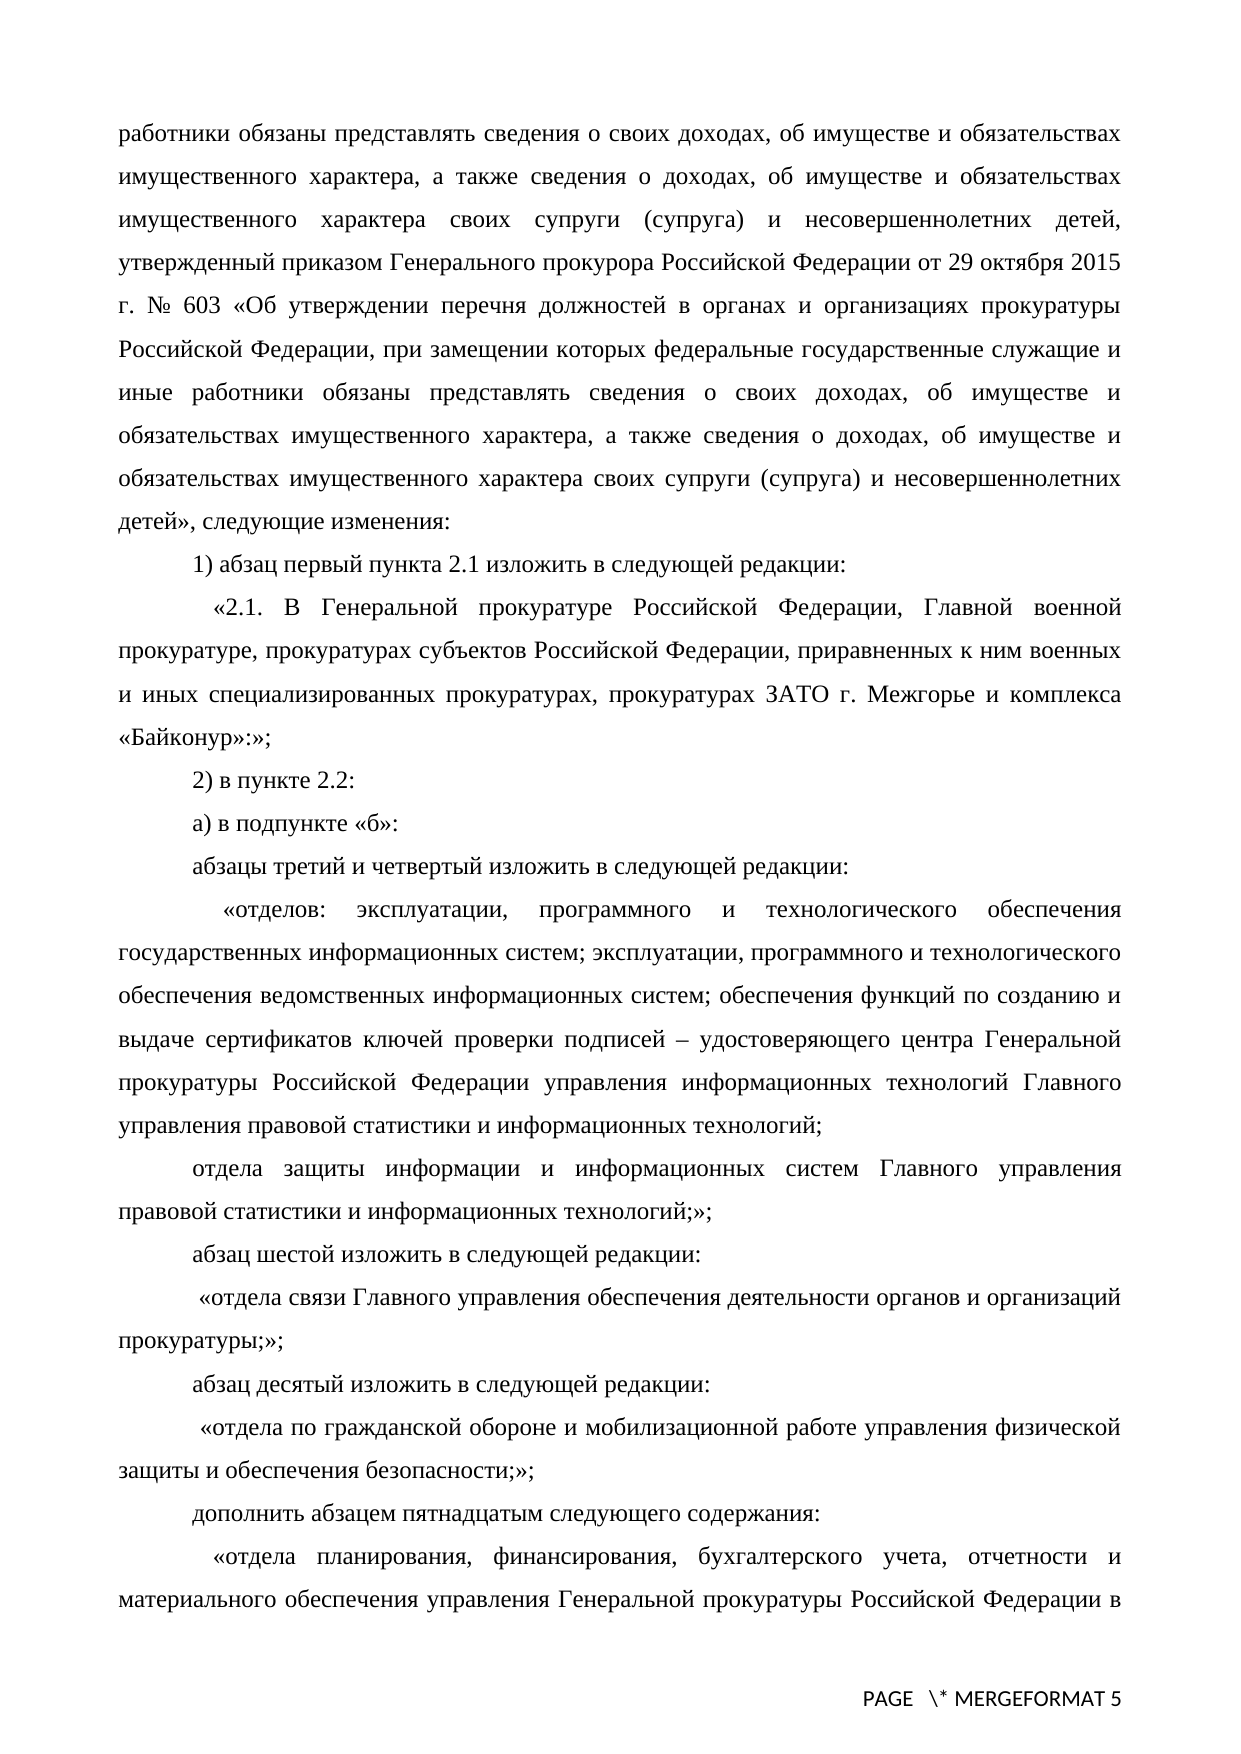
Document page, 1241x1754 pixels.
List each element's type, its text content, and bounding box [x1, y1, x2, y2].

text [118, 118, 1122, 535]
text «2.1. В Генеральной прокуратуре Российской Федерации, Главной военной прокуратуре, прокуратурах субъектов Российской Федерации, приравненных к ним военных и иных специализированных прокуратурах, прокуратурах ЗАТО г. Межгорье и комплекса «Байконур»:»; [118, 592, 1122, 751]
text «отделов: эксплуатации, программного и технологического обеспечения государственных информационных систем; эксплуатации, программного и технологического обеспечения ведомственных информационных систем; обеспечения функций по созданию и выдаче сертификатов ключей проверки подписей – удостоверяющего центра Генеральной прокуратуры Российской Федерации управления информационных технологий Главного управления правовой статистики и информационных технологий; [118, 894, 1122, 1139]
text «отдела по гражданской обороне и мобилизационной работе управления физической защиты и обеспечения безопасности;»; [118, 1412, 1122, 1484]
text абзац шестой изложить в следующей редакции: [118, 1239, 1122, 1268]
text 2) в пункте 2.2: [118, 765, 1122, 794]
text абзацы третий и четвертый изложить в следующей редакции: [118, 851, 1122, 880]
text отдела защиты информации и информационных систем Главного управления правовой статистики и информационных технологий;»; [118, 1153, 1122, 1225]
text а) в подпункте «б»: [118, 808, 1122, 837]
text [118, 1541, 1122, 1613]
text дополнить абзацем пятнадцатым следующего содержания: [118, 1498, 1122, 1527]
text «отдела связи Главного управления обеспечения деятельности органов и организаций прокуратуры;»; [118, 1282, 1122, 1354]
text абзац десятый изложить в следующей редакции: [118, 1369, 1122, 1397]
text 1) абзац первый пункта 2.1 изложить в следующей редакции: [118, 549, 1122, 578]
